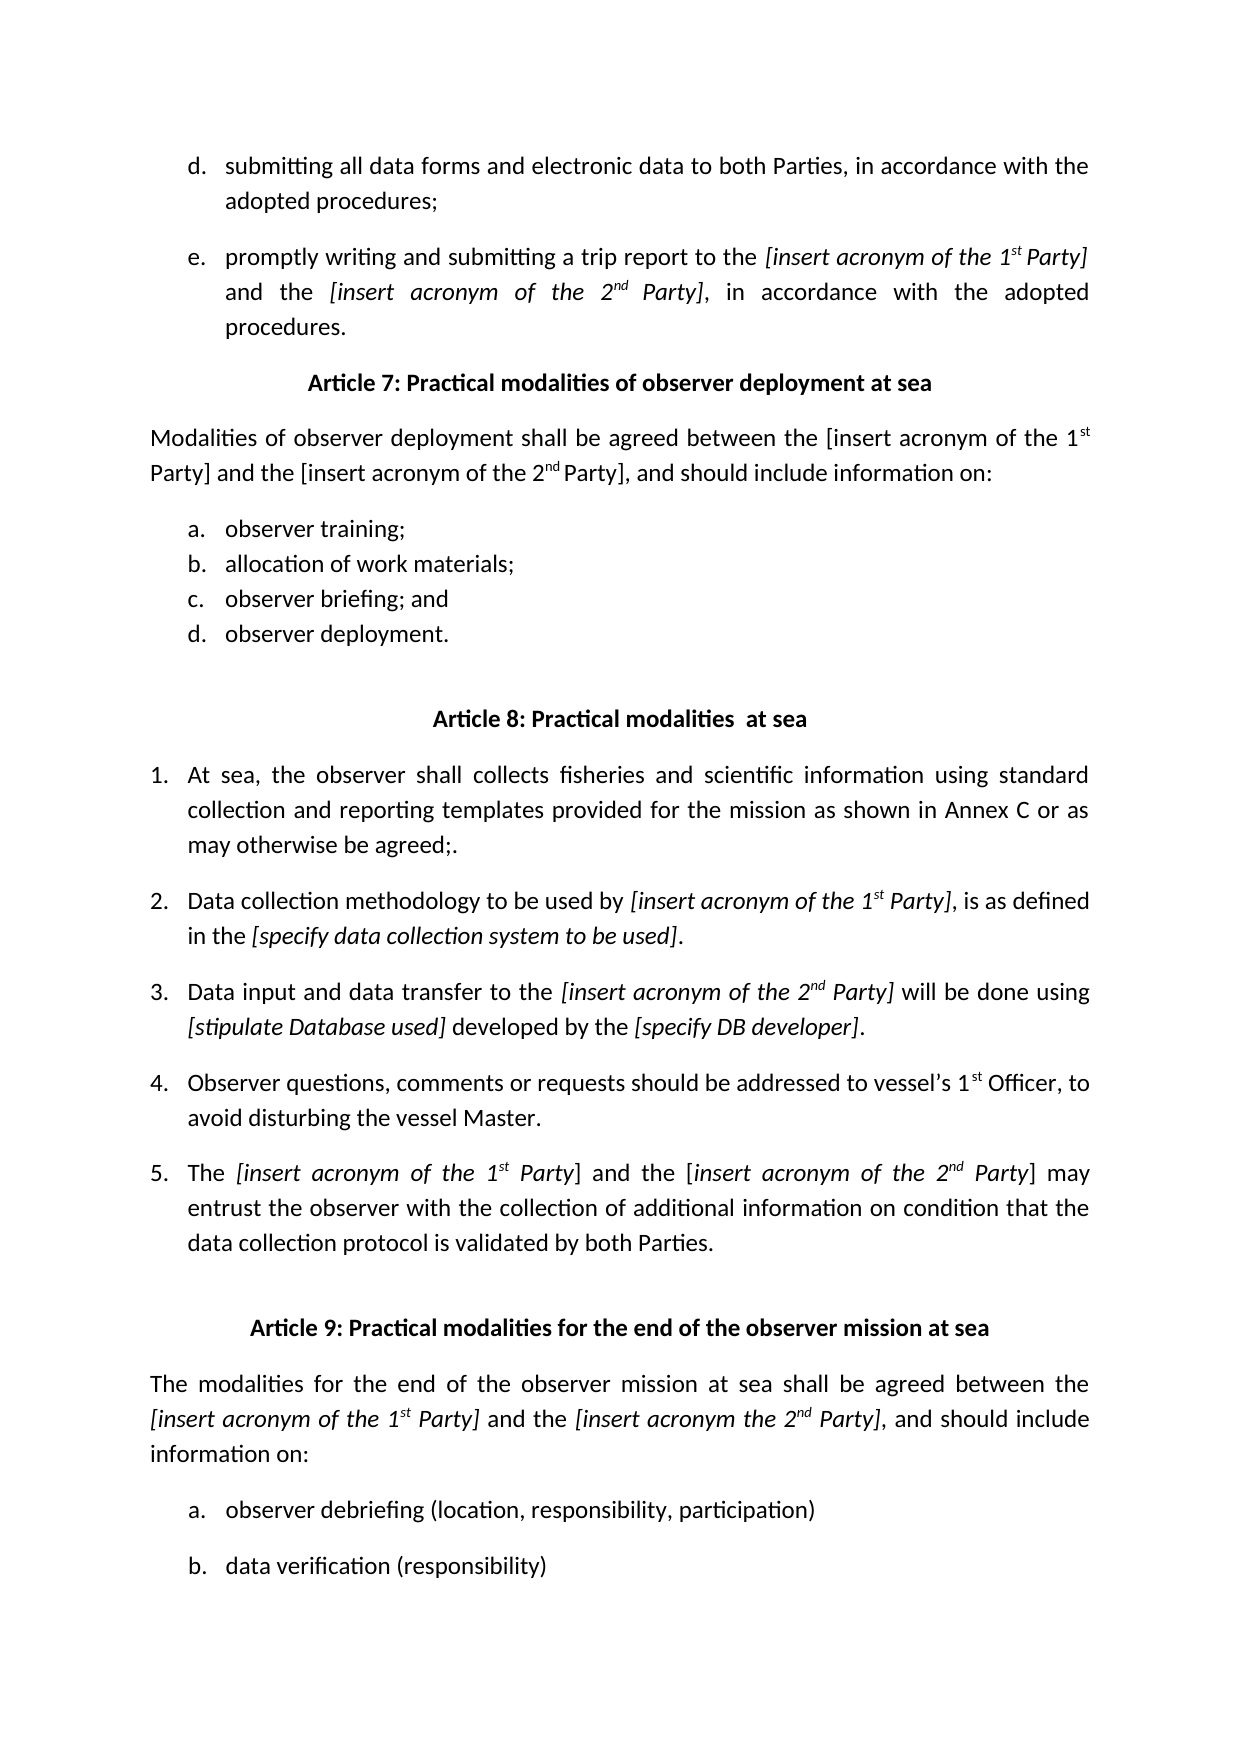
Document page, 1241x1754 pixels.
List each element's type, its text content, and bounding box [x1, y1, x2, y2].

text Article 9: Practical modalities for the end of the observer mission at sea [150, 1312, 1090, 1343]
list observer briefing; and [187, 583, 1090, 614]
list observer training; [187, 513, 1090, 544]
list submitting all data forms and electronic data to both Parties, in accordance with the adopted procedures; [187, 150, 1090, 216]
list observer debriefing (location, responsibility, participation) [188, 1494, 1090, 1525]
list allocation of work materials; [187, 548, 1090, 579]
text The modalities for the end of the observer mission at sea shall be agreed between the [insert acronym of the 1st Party] and the [insert acronym the 2nd Party], and should include information on: [150, 1368, 1090, 1469]
text Article 8: Practical modalities at sea [150, 703, 1090, 734]
text Article 7: Practical modalities of observer deployment at sea [150, 367, 1090, 397]
list promptly writing and submitting a trip report to the [insert acronym of the 1st Party] and the [insert acronym of the 2nd Party], in accordance with the adopted procedures. [187, 241, 1090, 341]
list observer deployment. [187, 618, 1090, 649]
text Modalities of observer deployment shall be agreed between the [insert acronym of the 1st Party] and the [insert acronym of the 2nd Party], and should include information on: [150, 422, 1090, 488]
list data verification (responsibility) [188, 1550, 1090, 1581]
list At sea, the observer shall collects fisheries and scientific information using standard collection and reporting templates provided for the mission as shown in Annex C or as may otherwise be agreed;. [150, 759, 1090, 860]
list Observer questions, comments or requests should be addressed to vessel’s 1st Officer, to avoid disturbing the vessel Master. [150, 1067, 1090, 1132]
list The [insert acronym of the 1st Party] and the [insert acronym of the 2nd Party] may entrust the observer with the collection of additional information on condition that the data collection protocol is validated by both Parties. [150, 1157, 1090, 1258]
list Data collection methodology to be used by [insert acronym of the 1st Party], is as defined in the [specify data collection system to be used]. [150, 885, 1090, 951]
list Data input and data transfer to the [insert acronym of the 2nd Party] will be done using [stipulate Database used] developed by the [specify DB developer]. [150, 976, 1090, 1041]
